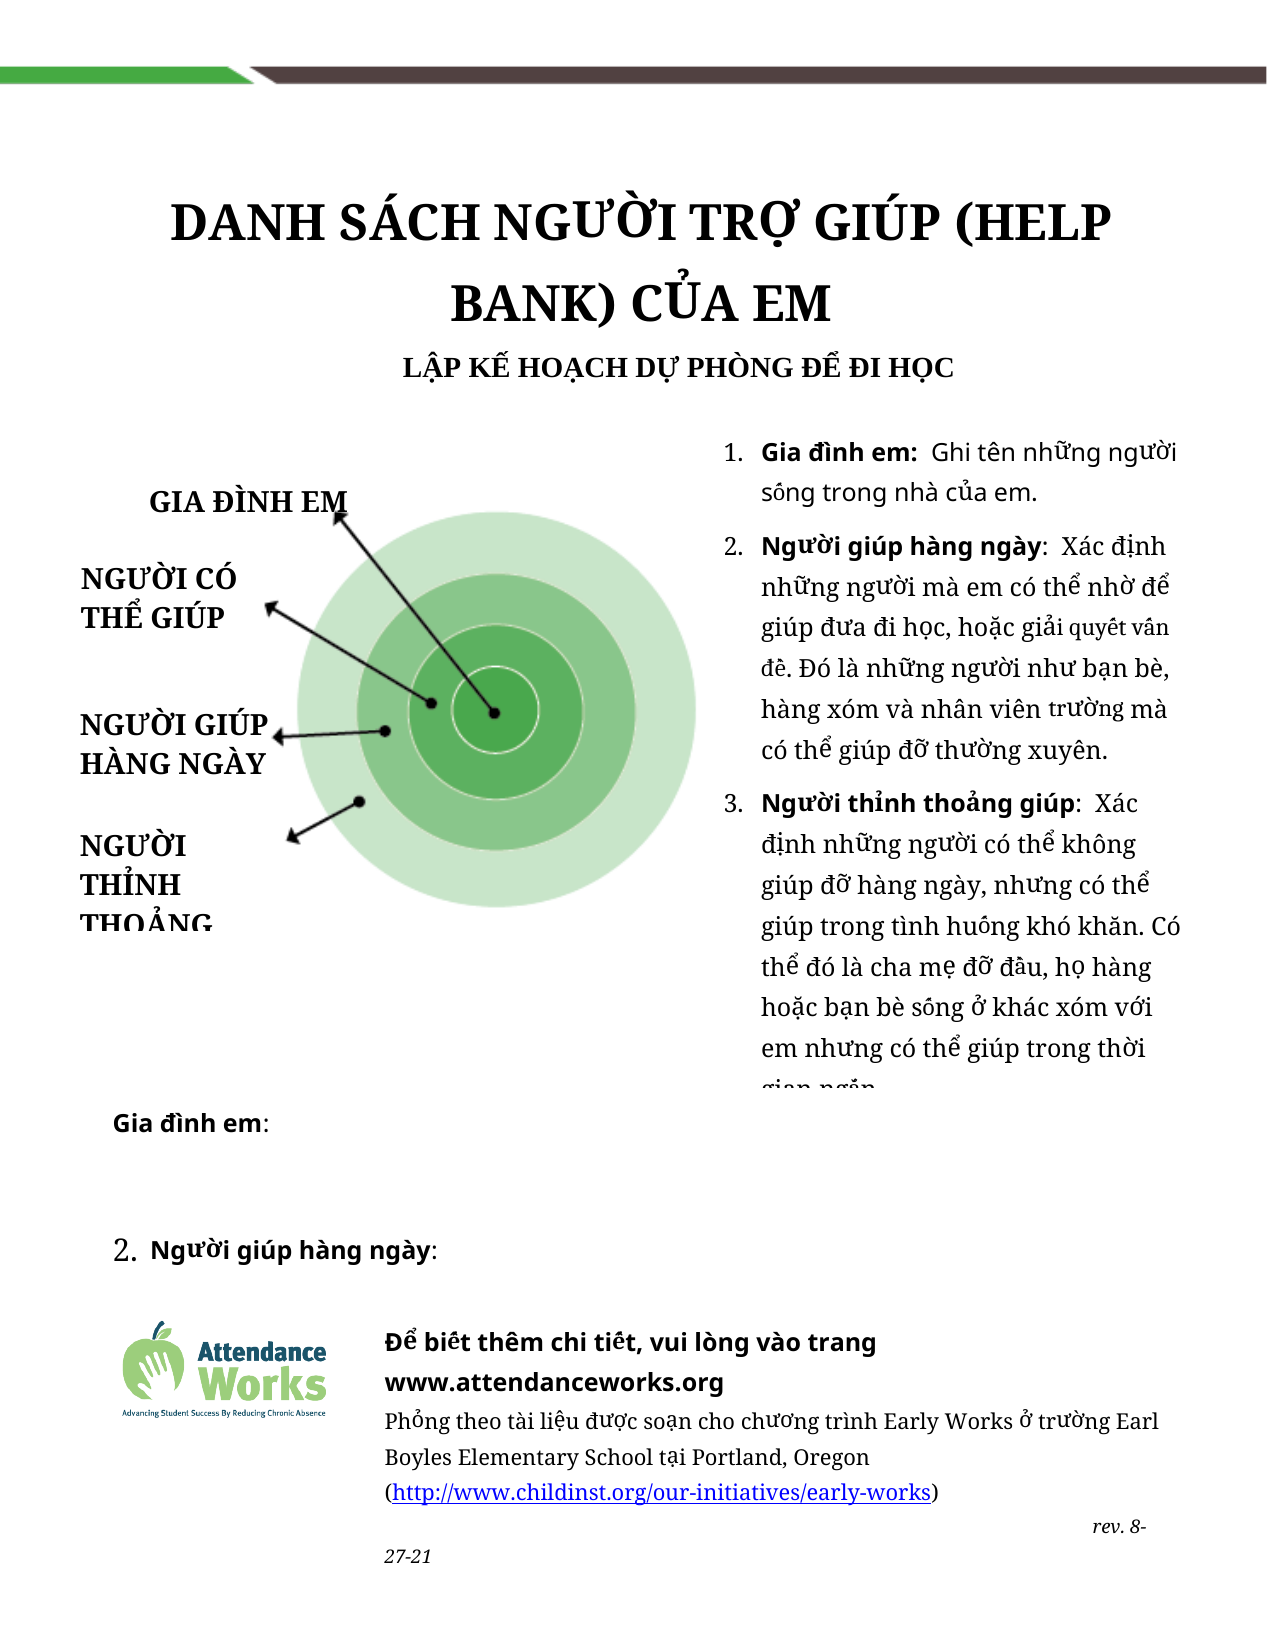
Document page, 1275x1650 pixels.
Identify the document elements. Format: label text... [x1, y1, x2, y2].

picture [108, 1318, 340, 1423]
picture [250, 499, 704, 916]
text LẬP KẾ HOẠCH DỰ PHÒNG ĐỂ ĐI HỌC [187, 350, 1170, 383]
list Người giúp hàng ngày: [112, 1228, 1170, 1312]
picture [257, 716, 262, 725]
list Gia đình em: [112, 717, 1170, 1222]
text DANH SÁCH NGƯỜI TRỢ GIÚP (HELP BANK) CỦA EM [112, 187, 1170, 336]
